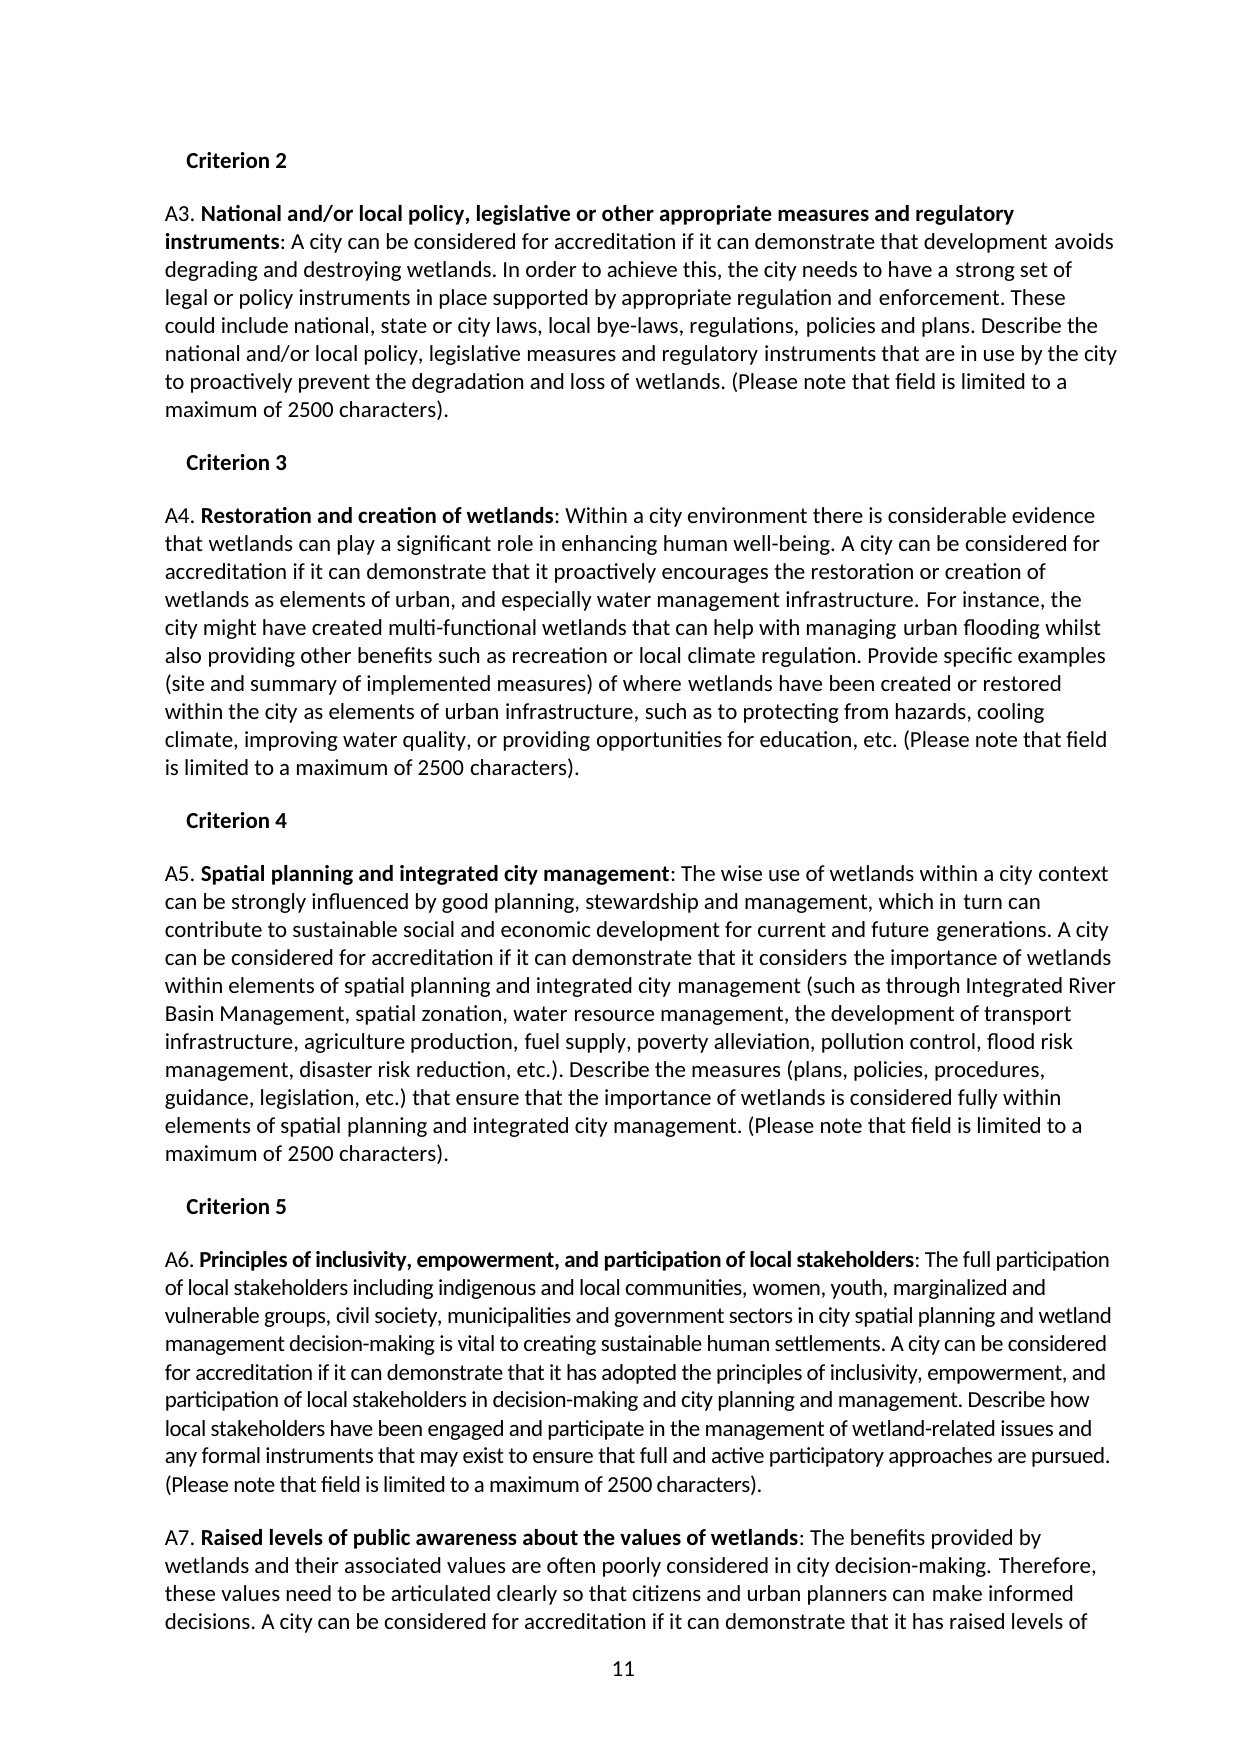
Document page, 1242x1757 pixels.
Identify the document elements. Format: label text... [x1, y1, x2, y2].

list A5. Spatial planning and integrated city management: The wise use of wetlands within a city context can be strongly influenced by good planning, stewardship and management, which in turn can contribute to sustainable social and economic development for current and future generations. A city can be considered for accreditation if it can demonstrate that it considers the importance of wetlands within elements of spatial planning and integrated city management (such as through Integrated River Basin Management, spatial zonation, water resource management, the development of transport infrastructure, agriculture production, fuel supply, poverty alleviation, pollution control, flood risk management, disaster risk reduction, etc.). Describe the measures (plans, policies, procedures, guidance, legislation, etc.) that ensure that the importance of wetlands is considered fully within elements of spatial planning and integrated city management. (Please note that field is limited to a maximum of 2500 characters). [164, 859, 1119, 1167]
list Criterion 2 [186, 146, 1119, 174]
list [164, 1523, 1119, 1635]
list Criterion 3 [186, 448, 1119, 476]
list A3. National and/or local policy, legislative or other appropriate measures and regulatory instruments: A city can be considered for accreditation if it can demonstrate that development avoids degrading and destroying wetlands. In order to achieve this, the city needs to have a strong set of legal or policy instruments in place supported by appropriate regulation and enforcement. These could include national, state or city laws, local bye-laws, regulations, policies and plans. Describe the national and/or local policy, legislative measures and regulatory instruments that are in use by the city to proactively prevent the degradation and loss of wetlands. (Please note that field is limited to a maximum of 2500 characters). [164, 199, 1119, 423]
list Criterion 5 [186, 1192, 1119, 1221]
list A4. Restoration and creation of wetlands: Within a city environment there is considerable evidence that wetlands can play a significant role in enhancing human well-being. A city can be considered for accreditation if it can demonstrate that it proactively encourages the restoration or creation of wetlands as elements of urban, and especially water management infrastructure. For instance, the city might have created multi-functional wetlands that can help with managing urban flooding whilst also providing other benefits such as recreation or local climate regulation. Provide specific examples (site and summary of implemented measures) of where wetlands have been created or restored within the city as elements of urban infrastructure, such as to protecting from hazards, cooling climate, improving water quality, or providing opportunities for education, etc. (Please note that field is limited to a maximum of 2500 characters). [164, 501, 1119, 781]
list Criterion 4 [186, 806, 1119, 834]
list A6. Principles of inclusivity, empowerment, and participation of local stakeholders: The full participation of local stakeholders including indigenous and local communities, women, youth, marginalized and vulnerable groups, civil society, municipalities and government sectors in city spatial planning and wetland management decision-making is vital to creating sustainable human settlements. A city can be considered for accreditation if it can demonstrate that it has adopted the principles of inclusivity, empowerment, and participation of local stakeholders in decision-making and city planning and management. Describe how local stakeholders have been engaged and participate in the management of wetland-related issues and any formal instruments that may exist to ensure that full and active participatory approaches are pursued. (Please note that field is limited to a maximum of 2500 characters). [164, 1246, 1119, 1498]
